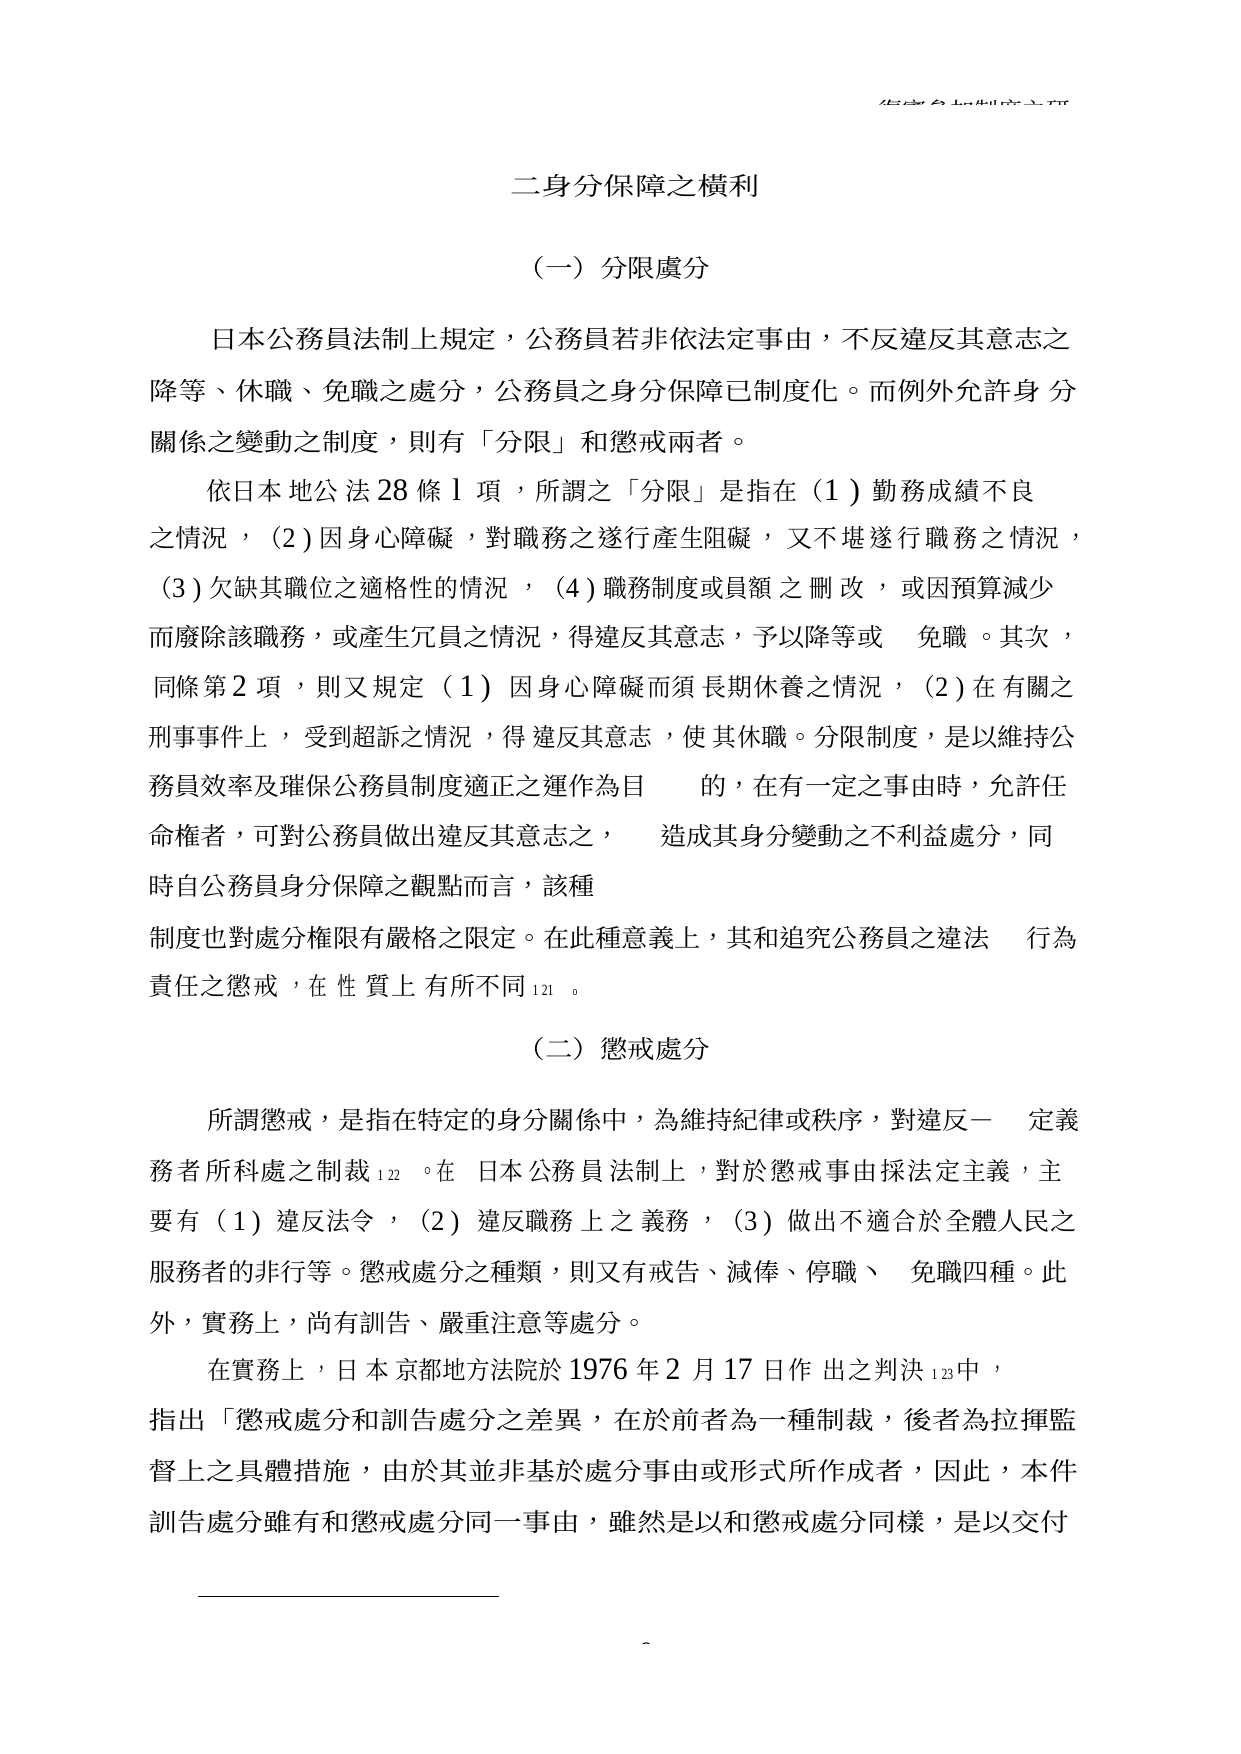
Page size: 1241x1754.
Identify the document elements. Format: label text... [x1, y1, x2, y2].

text 二身分保障之橫利 [510, 167, 1130, 203]
text 之情況 ，（2 ) 因身心障礙 ， 對職務之遂行產生阻礙 ， 又不堪遂行職務之情況 ，（3 ) 欠缺其職位之適格性的情況 ，（4 ) 職務制度或員額 之 刪 改 ， 或因預算減少而廢除該職務，或產生冗員之情況，得違反其意志，予以降等或 免職 。其次 ， 同條 第 2 項 ， 則又規定（ 1 ) 因身心障礙而須 長期休養之情況 ，（2 ) 在 有關之刑事事件上 ， 受到超訴之情況 ，得 違反其意志 ，使 其休職。分限制度，是以維持公務員效率及璀保公務員制度適正之運作為目 的，在有一定之事由時，允許任命権者，可對公務員做出違反其意志之， 造成其身分變動之不利益處分，同時自公務員身分保障之觀點而言，該種 [148, 519, 1079, 902]
text （一）分限虞分 [517, 248, 1130, 284]
text 在實務上 ， 日 本 京都地方法院於 1976 年 2 月 17 日作 出之判決1 23 中 ， [207, 1354, 1130, 1386]
text 依日本 地公 法 28 條 l 項 ， 所謂之「分限」是指在（1 ) 勤務成績不良 [207, 474, 1130, 506]
text 日本公務員法制上規定，公務員若非依法定事由，不反違反其意志之降等、休職、免職之處分，公務員之身分保障已制度化。而例外允許身 分關係之變動之制度，則有「分限」和懲戒兩者。 [149, 320, 1080, 459]
text 所謂懲戒，是指在特定的身分關係中，為維持紀律或秩序，對違反－ 定義務者所科處之制裁1 22 。在 日本 公務 員 法制上 ， 對於懲戒事由採法定主義 ， 主要有（ 1 ) 違反法令 ，（2 ) 違反職務 上 之 義務 ，（3 ) 做出不適合於全體人民之服務者的非行等。懲戒處分之種類，則又有戒告、減俸、停職丶 免職四種。此外，實務上，尚有訓告、嚴重注意等處分。 [149, 1101, 1086, 1339]
text 制度也對處分権限有嚴格之限定。在此種意義上，其和追究公務員之違法 行為責任之懲戒 ，在 性 質上 有所不同1 21 0 [148, 918, 1079, 1003]
text （二）懲戒處分 [517, 1030, 1130, 1066]
text 指出「懲戒處分和訓告處分之差異，在於前者為一種制裁，後者為拉揮監督上之具體措施，由於其並非基於處分事由或形式所作成者，因此，本件訓告處分雖有和懲戒處分同一事由，雖然是以和懲戒處分同樣，是以交付 [148, 1400, 1078, 1539]
